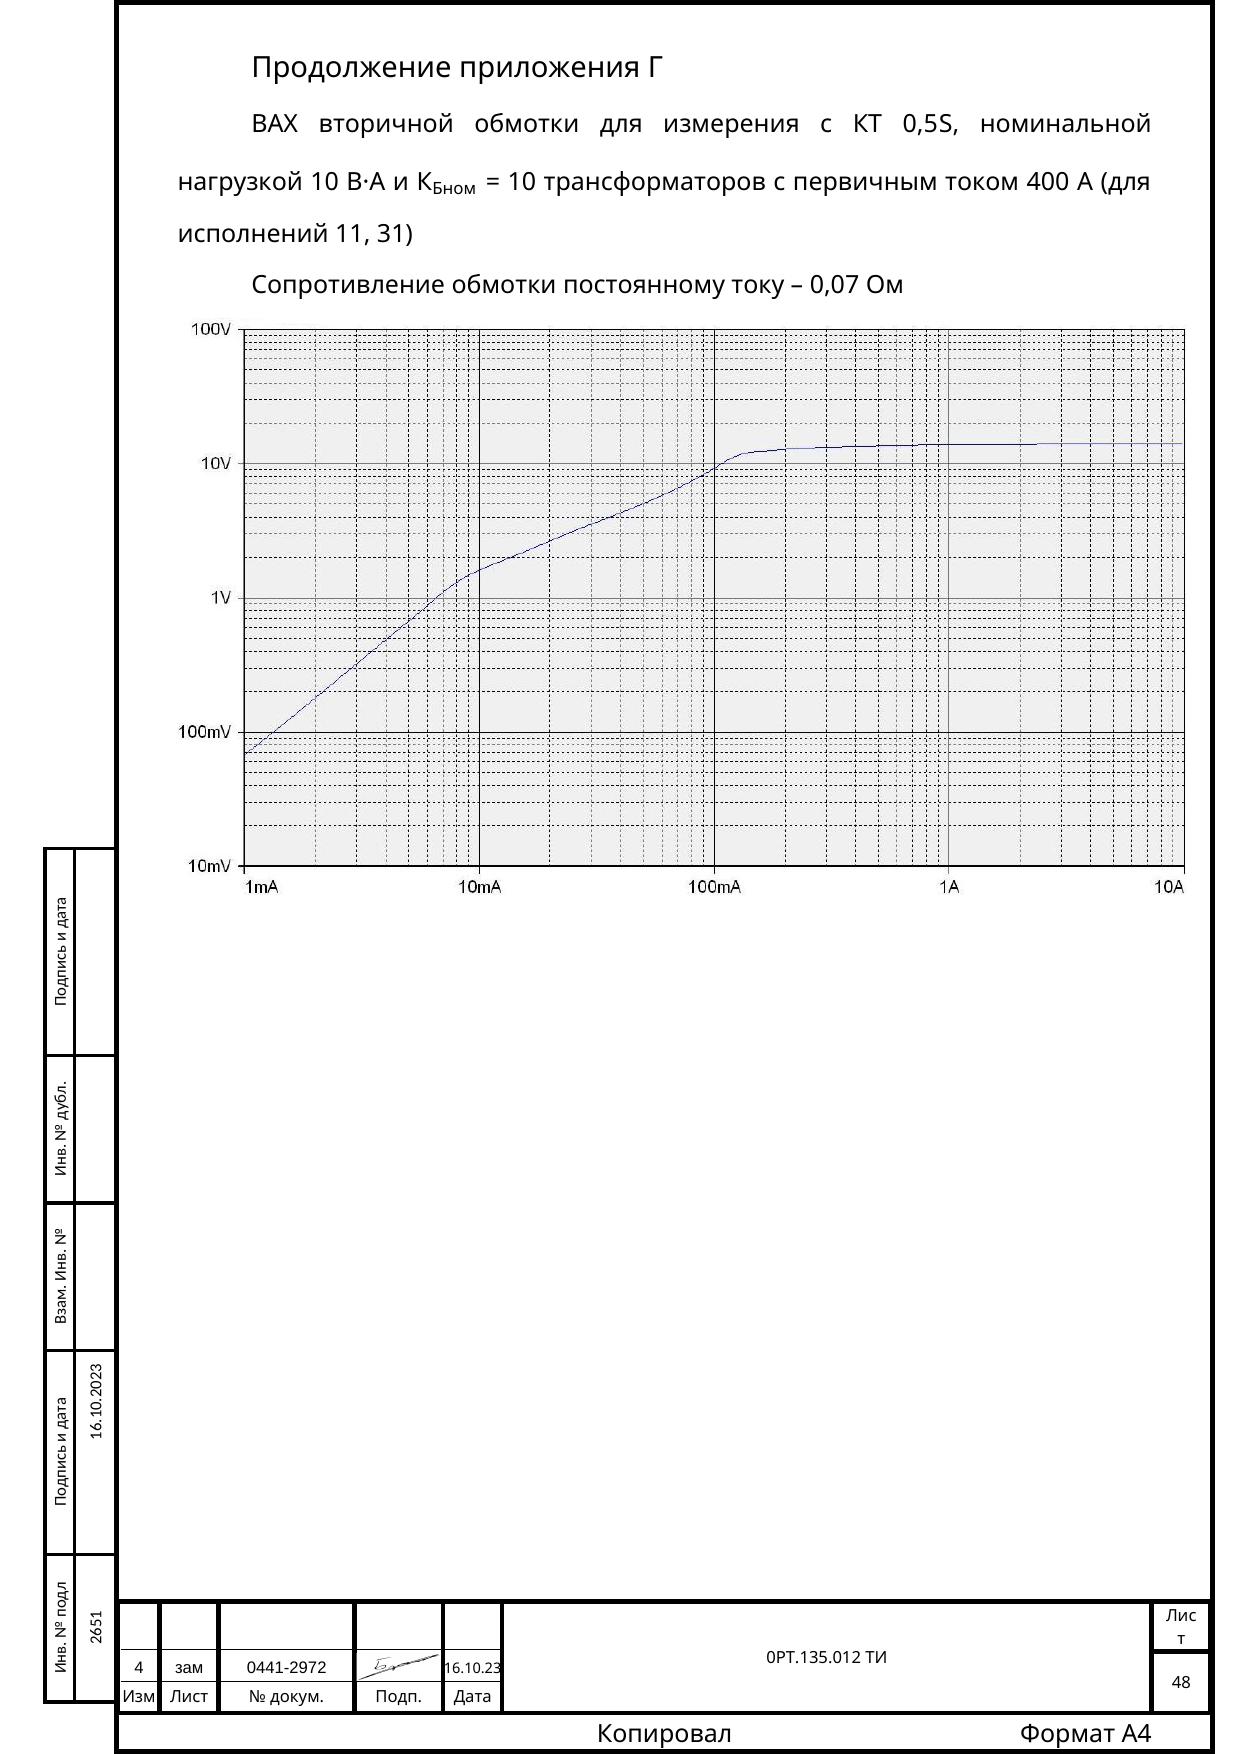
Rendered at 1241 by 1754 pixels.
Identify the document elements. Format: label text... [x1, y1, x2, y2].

text ВАХ вторичной обмотки для измерения с КТ 0,5S, номинальной нагрузкой 10 В·А и КБном = 10 трансформаторов с первичным током 400 А (для исполнений 11, 31) [177, 106, 1152, 250]
text Продолжение приложения Г [177, 46, 1152, 86]
picture [177, 318, 1187, 895]
picture [356, 1653, 441, 1681]
text Сопротивление обмотки постоянному току – 0,07 Ом [177, 267, 1152, 301]
